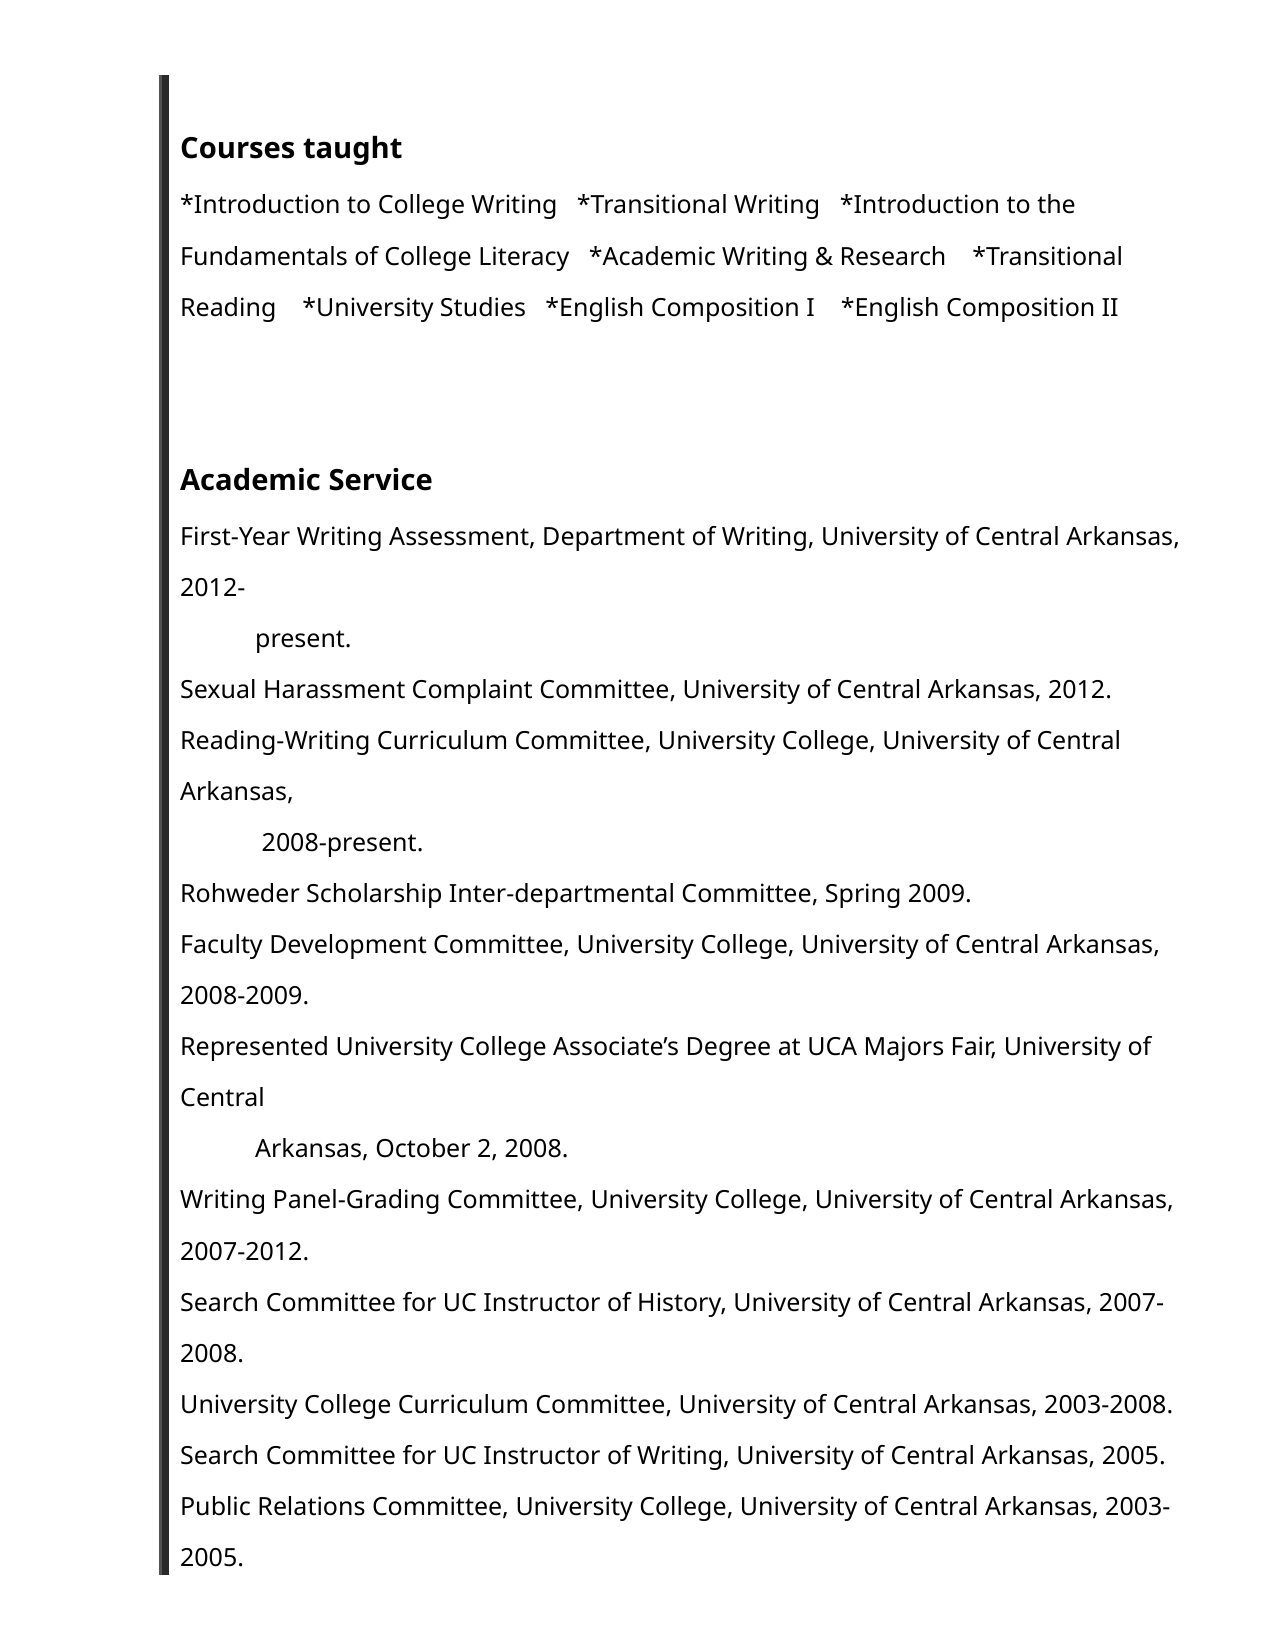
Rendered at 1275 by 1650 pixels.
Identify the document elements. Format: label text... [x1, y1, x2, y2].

text First-Year Writing Assessment, Department of Writing, University of Central Arkansas, 2012- [180, 519, 1200, 604]
text Public Relations Committee, University College, University of Central Arkansas, 2003-2005. [180, 1488, 1200, 1573]
text Sexual Harassment Complaint Committee, University of Central Arkansas, 2012. [180, 672, 1200, 706]
text University College Curriculum Committee, University of Central Arkansas, 2003-2008. [180, 1386, 1200, 1420]
text Represented University College Associate’s Degree at UCA Majors Fair, University of Central [180, 1029, 1200, 1114]
text Search Committee for UC Instructor of History, University of Central Arkansas, 2007-2008. [180, 1284, 1200, 1369]
text Arkansas, October 2, 2008. [180, 1131, 1200, 1165]
text *Introduction to College Writing *Transitional Writing *Introduction to the Fundamentals of College Literacy *Academic Writing & Research *Transitional Reading *University Studies *English Composition I *English Composition II [180, 187, 1200, 323]
text Faculty Development Committee, University College, University of Central Arkansas, 2008-2009. [180, 927, 1200, 1012]
text Academic Service [180, 459, 1200, 499]
text Rohweder Scholarship Inter-departmental Committee, Spring 2009. [180, 876, 1200, 910]
text present. [180, 621, 1200, 655]
text 2008-present. [180, 825, 1200, 859]
text Writing Panel-Grading Committee, University College, University of Central Arkansas, 2007-2012. [180, 1182, 1200, 1267]
text Reading-Writing Curriculum Committee, University College, University of Central Arkansas, [180, 723, 1200, 808]
text Courses taught [180, 128, 1200, 167]
text Search Committee for UC Instructor of Writing, University of Central Arkansas, 2005. [180, 1437, 1200, 1471]
